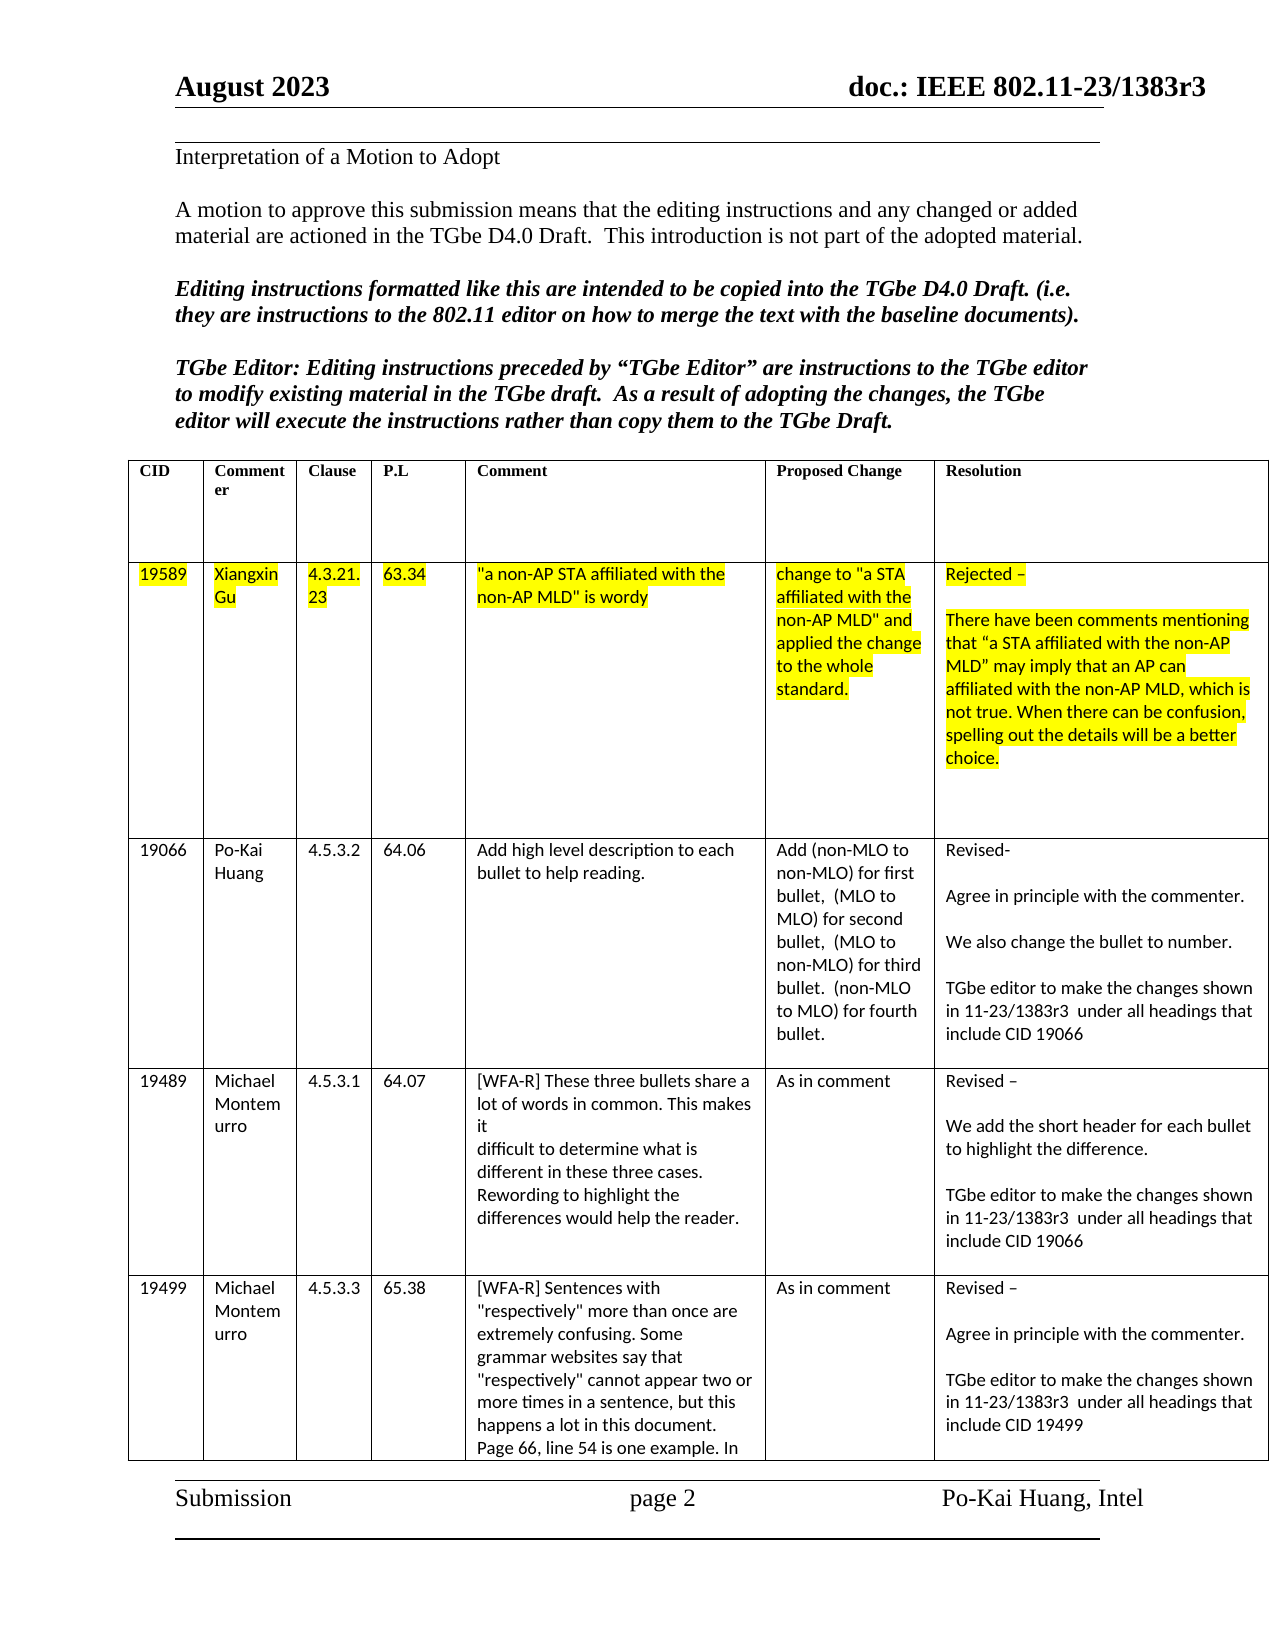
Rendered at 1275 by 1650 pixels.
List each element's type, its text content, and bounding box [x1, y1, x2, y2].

table_cell Revised- Agree in principle with the commenter. We also change the bullet to number. TGbe editor to make the changes shown in 11-23/1383r3 under all headings that include CID 19066 [935, 839, 1268, 1068]
table_cell 4.5.3.3 [297, 1276, 371, 1459]
table_header Commenter [204, 461, 296, 562]
table_cell Revised – We add the short header for each bullet to highlight the difference. TGbe editor to make the changes shown in 11-23/1383r3 under all headings that include CID 19066 [935, 1069, 1268, 1275]
text TGbe Editor: Editing instructions preceded by “TGbe Editor” are instructions to the TGbe editor to modify existing material in the TGbe draft. As a result of adopting the changes, the TGbe editor will execute the instructions rather than copy them to the TGbe Draft. [175, 354, 1100, 433]
table_cell 64.07 [372, 1069, 465, 1275]
table_header Proposed Change [766, 461, 934, 562]
text Interpretation of a Motion to Adopt [175, 143, 1100, 169]
table_cell As in comment [766, 1069, 934, 1275]
table_header CID [129, 461, 203, 562]
table_cell 19066 [129, 839, 203, 1068]
table_cell 64.06 [372, 839, 465, 1068]
table_cell [WFA-R] These three bullets share a lot of words in common. This makes it difficult to determine what is different in these three cases. Rewording to highlight the differences would help the reader. [466, 1069, 765, 1275]
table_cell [935, 1276, 1268, 1459]
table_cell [466, 1276, 765, 1459]
table_cell 4.5.3.2 [297, 839, 371, 1068]
text A motion to approve this submission means that the editing instructions and any changed or added material are actioned in the TGbe D4.0 Draft. This introduction is not part of the adopted material. [175, 196, 1100, 249]
table_cell Michael Montemurro [204, 1069, 296, 1275]
table_cell As in comment [766, 1276, 934, 1459]
table_cell Add (non-MLO to non-MLO) for first bullet, (MLO to MLO) for second bullet, (MLO to non-MLO) for third bullet. (non-MLO to MLO) for fourth bullet. [766, 839, 934, 1068]
table_cell 63.34 [372, 563, 465, 838]
table_cell Add high level description to each bullet to help reading. [466, 839, 765, 1068]
table_cell 19489 [129, 1069, 203, 1275]
table_cell change to "a STA affiliated with the non-AP MLD" and applied the change to the whole standard. [766, 563, 934, 838]
table_header Resolution [935, 461, 1268, 562]
table_header Clause [297, 461, 371, 562]
table_cell Po-Kai Huang [204, 839, 296, 1068]
table_cell 19499 [129, 1276, 203, 1459]
table_cell Rejected – There have been comments mentioning that “a STA affiliated with the non-AP MLD” may imply that an AP can affiliated with the non-AP MLD, which is not true. When there can be confusion, spelling out the details will be a better choice. [935, 563, 1268, 838]
table_header P.L [372, 461, 465, 562]
text Editing instructions formatted like this are intended to be copied into the TGbe D4.0 Draft. (i.e. they are instructions to the 802.11 editor on how to merge the text with the baseline documents). [175, 275, 1100, 328]
table_cell 4.3.21.23 [297, 563, 371, 838]
table_cell "a non-AP STA affiliated with the non-AP MLD" is wordy [466, 563, 765, 838]
table_cell 4.5.3.1 [297, 1069, 371, 1275]
table_cell 19589 [129, 563, 203, 838]
table_header Comment [466, 461, 765, 562]
table_cell Michael Montemurro [204, 1276, 296, 1459]
table_cell Xiangxin Gu [204, 563, 296, 838]
table_cell 65.38 [372, 1276, 465, 1459]
